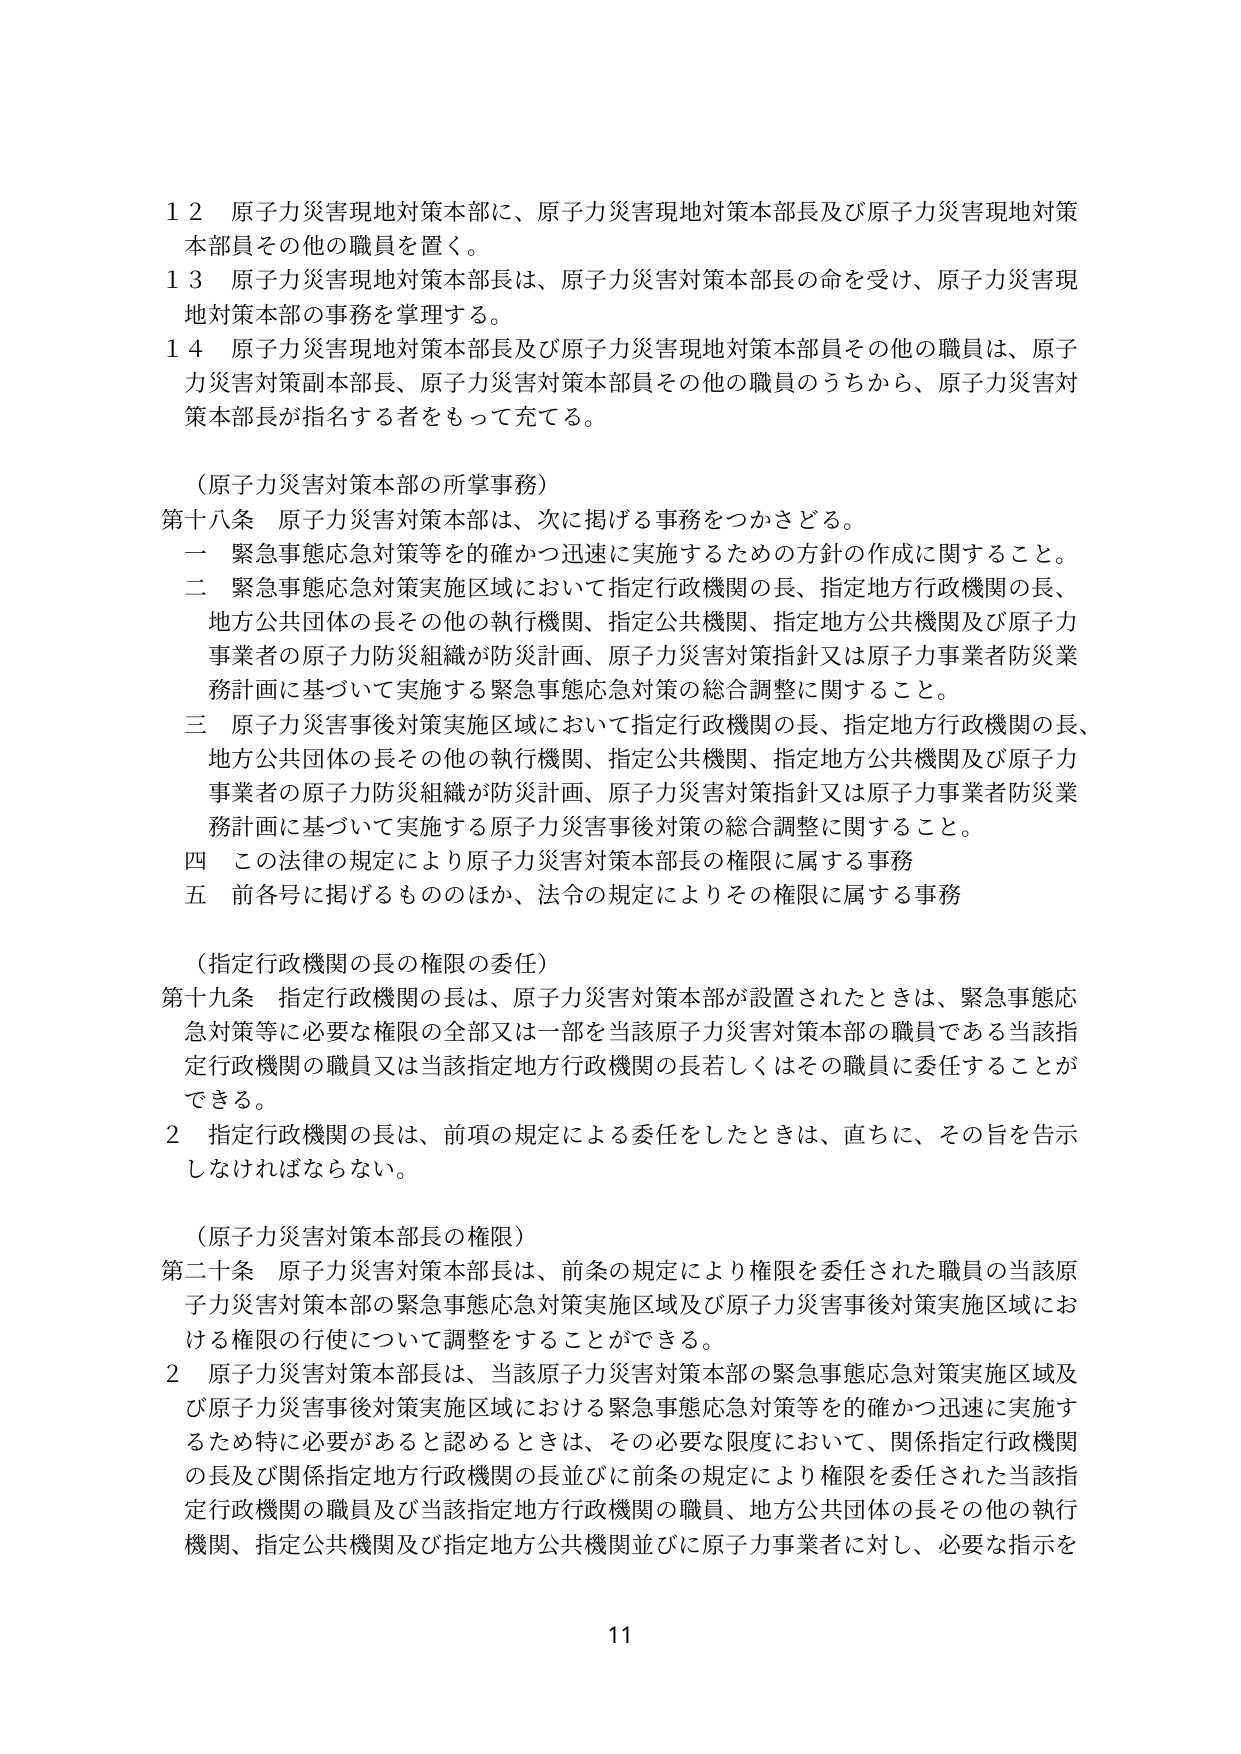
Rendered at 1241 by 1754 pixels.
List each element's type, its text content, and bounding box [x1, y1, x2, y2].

text （原子力災害対策本部長の権限） [184, 1219, 1079, 1253]
text （原子力災害対策本部の所掌事務） [184, 467, 1079, 501]
text 二 緊急事態応急対策実施区域において指定行政機関の長、指定地方行政機関の長、地方公共団体の長その他の執行機関、指定公共機関、指定地方公共機関及び原子力事業者の原子力防災組織が防災計画、原子力災害対策指針又は原子力事業者防災業務計画に基づいて実施する緊急事態応急対策の総合調整に関すること。 [184, 569, 1079, 706]
text 第十九条 指定行政機関の長は、原子力災害対策本部が設置されたときは、緊急事態応急対策等に必要な権限の全部又は一部を当該原子力災害対策本部の職員である当該指定行政機関の職員又は当該指定地方行政機関の長若しくはその職員に委任することができる。 [161, 979, 1079, 1116]
text 第十八条 原子力災害対策本部は、次に掲げる事務をつかさどる。 [161, 501, 1079, 535]
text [161, 1355, 1079, 1560]
text （指定行政機関の長の権限の委任） [184, 945, 1079, 979]
text １２ 原子力災害現地対策本部に、原子力災害現地対策本部長及び原子力災害現地対策本部員その他の職員を置く。 [161, 194, 1079, 262]
text 五 前各号に掲げるもののほか、法令の規定によりその権限に属する事務 [184, 877, 1079, 911]
text 四 この法律の規定により原子力災害対策本部長の権限に属する事務 [184, 843, 1079, 877]
text 三 原子力災害事後対策実施区域において指定行政機関の長、指定地方行政機関の長、地方公共団体の長その他の執行機関、指定公共機関、指定地方公共機関及び原子力事業者の原子力防災組織が防災計画、原子力災害対策指針又は原子力事業者防災業務計画に基づいて実施する原子力災害事後対策の総合調整に関すること。 [184, 706, 1079, 843]
text 第二十条 原子力災害対策本部長は、前条の規定により権限を委任された職員の当該原子力災害対策本部の緊急事態応急対策実施区域及び原子力災害事後対策実施区域における権限の行使について調整をすることができる。 [161, 1253, 1079, 1355]
text １４ 原子力災害現地対策本部長及び原子力災害現地対策本部員その他の職員は、原子力災害対策副本部長、原子力災害対策本部員その他の職員のうちから、原子力災害対策本部長が指名する者をもって充てる。 [161, 330, 1079, 433]
text １３ 原子力災害現地対策本部長は、原子力災害対策本部長の命を受け、原子力災害現地対策本部の事務を掌理する。 [161, 262, 1079, 330]
text ２ 指定行政機関の長は、前項の規定による委任をしたときは、直ちに、その旨を告示しなければならない。 [161, 1116, 1079, 1184]
text 一 緊急事態応急対策等を的確かつ迅速に実施するための方針の作成に関すること。 [184, 535, 1079, 569]
